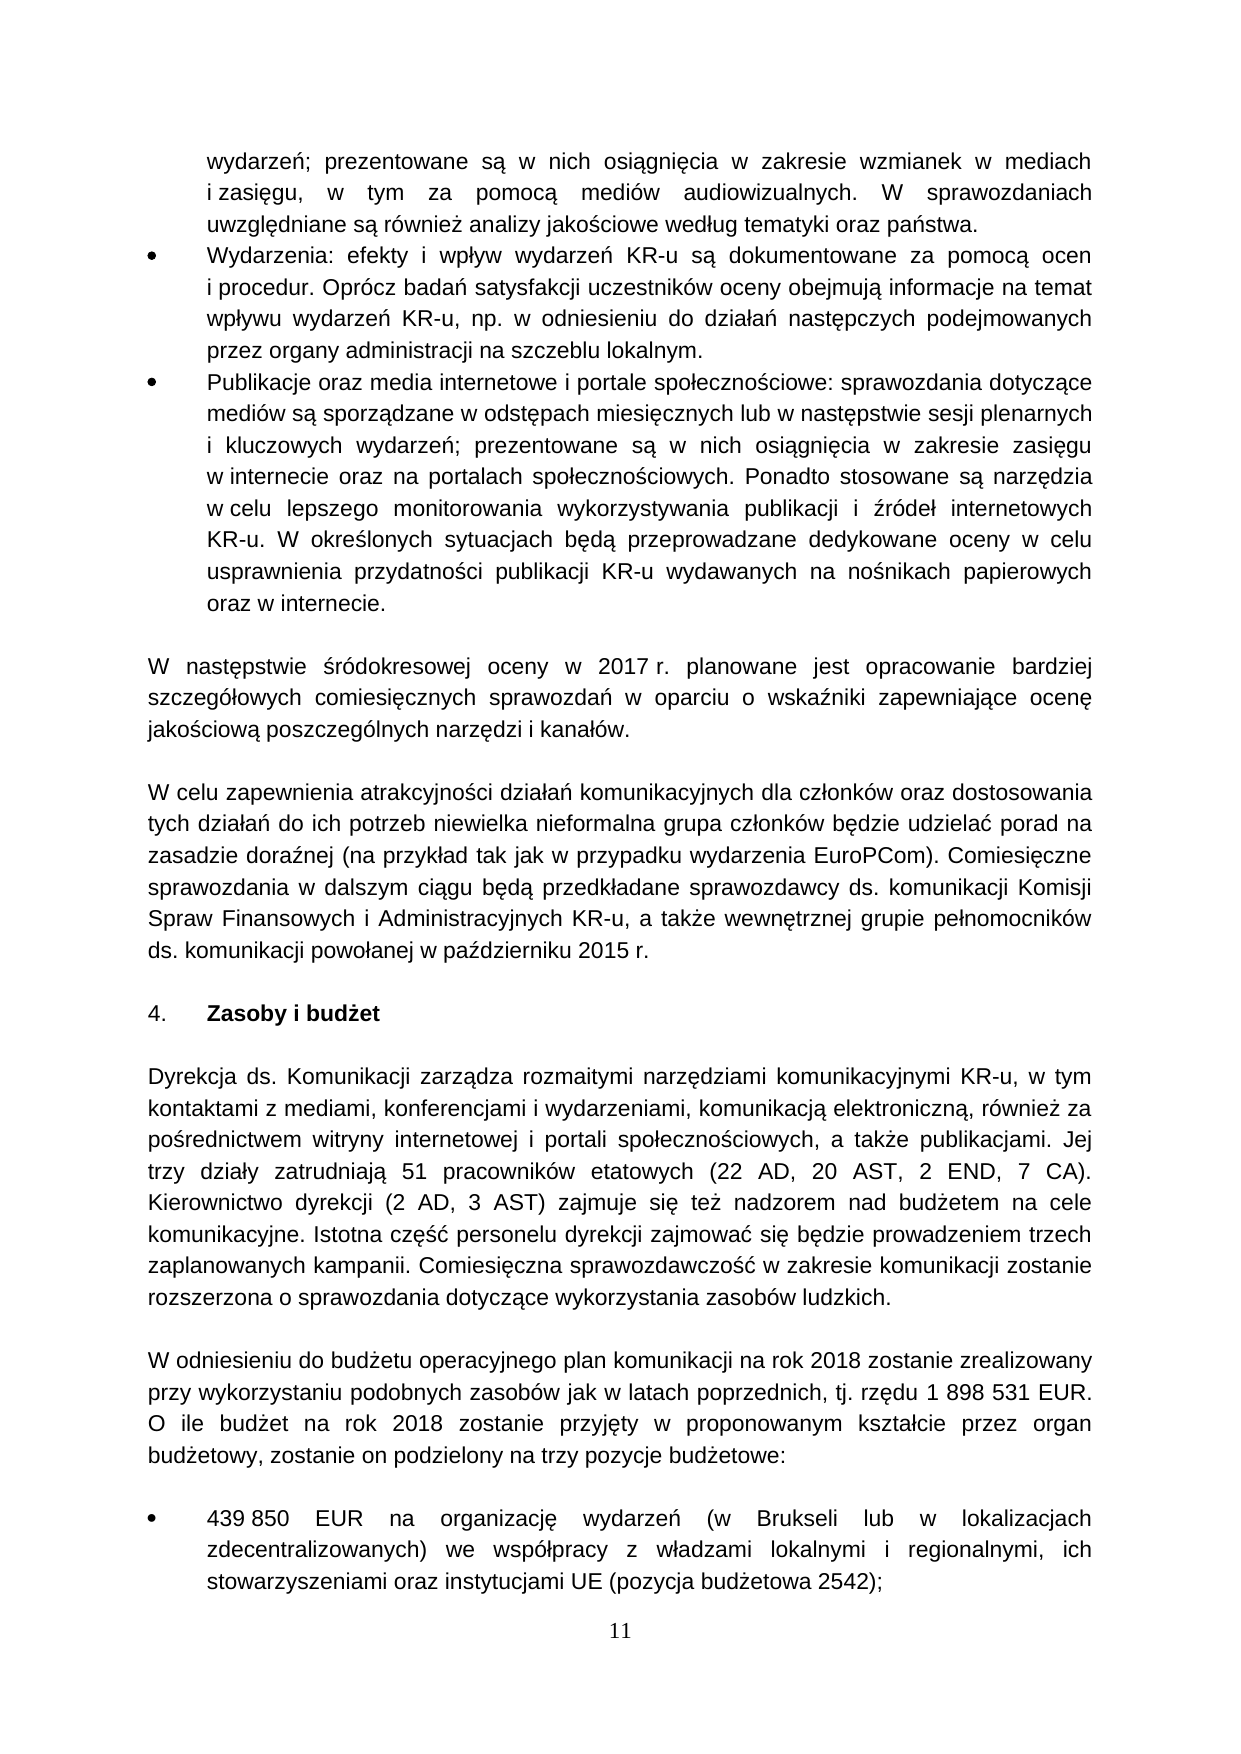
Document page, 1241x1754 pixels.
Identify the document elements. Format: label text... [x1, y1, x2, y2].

list Publikacje oraz media internetowe i portale społecznościowe: sprawozdania dotyczące mediów są sporządzane w odstępach miesięcznych lub w następstwie sesji plenarnych i kluczowych wydarzeń; prezentowane są w nich osiągnięcia w zakresie zasięgu w internecie oraz na portalach społecznościowych. Ponadto stosowane są narzędzia w celu lepszego monitorowania wykorzystywania publikacji i źródeł internetowych KR-u. W określonych sytuacjach będą przeprowadzane dedykowane oceny w celu usprawnienia przydatności publikacji KR-u wydawanych na nośnikach papierowych oraz w internecie. [148, 368, 1093, 616]
text W odniesieniu do budżetu operacyjnego plan komunikacji na rok 2018 zostanie zrealizowany przy wykorzystaniu podobnych zasobów jak w latach poprzednich, tj. rzędu 1 898 531 EUR. O ile budżet na rok 2018 zostanie przyjęty w proponowanym kształcie przez organ budżetowy, zostanie on podzielony na trzy pozycje budżetowe: [148, 1347, 1093, 1468]
list Wydarzenia: efekty i wpływ wydarzeń KR-u są dokumentowane za pomocą ocen i procedur. Oprócz badań satysfakcji uczestników oceny obejmują informacje na temat wpływu wydarzeń KR-u, np. w odniesieniu do działań następczych podejmowanych przez organy administracji na szczeblu lokalnym. [148, 242, 1093, 363]
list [148, 148, 1093, 237]
text W następstwie śródokresowej oceny w 2017 r. planowane jest opracowanie bardziej szczegółowych comiesięcznych sprawozdań w oparciu o wskaźniki zapewniające ocenę jakościową poszczególnych narzędzi i kanałów. [148, 653, 1093, 742]
text Dyrekcja ds. Komunikacji zarządza rozmaitymi narzędziami komunikacyjnymi KR-u, w tym kontaktami z mediami, konferencjami i wydarzeniami, komunikacją elektroniczną, również za pośrednictwem witryny internetowej i portali społecznościowych, a także publikacjami. Jej trzy działy zatrudniają 51 pracowników etatowych (22 AD, 20 AST, 2 END, 7 CA). Kierownictwo dyrekcji (2 AD, 3 AST) zajmuje się też nadzorem nad budżetem na cele komunikacyjne. Istotna część personelu dyrekcji zajmować się będzie prowadzeniem trzech zaplanowanych kampanii. Comiesięczna sprawozdawczość w zakresie komunikacji zostanie rozszerzona o sprawozdania dotyczące wykorzystania zasobów ludzkich. [148, 1063, 1093, 1310]
list 439 850 EUR na organizację wydarzeń (w Brukseli lub w lokalizacjach zdecentralizowanych) we współpracy z władzami lokalnymi i regionalnymi, ich stowarzyszeniami oraz instytucjami UE (pozycja budżetowa 2542); [148, 1505, 1093, 1594]
subtitle Zasoby i budżet [148, 1000, 1093, 1026]
text W celu zapewnienia atrakcyjności działań komunikacyjnych dla członków oraz dostosowania tych działań do ich potrzeb niewielka nieformalna grupa członków będzie udzielać porad na zasadzie doraźnej (na przykład tak jak w przypadku wydarzenia EuroPCom). Comiesięczne sprawozdania w dalszym ciągu będą przedkładane sprawozdawcy ds. komunikacji Komisji Spraw Finansowych i Administracyjnych KR-u, a także wewnętrznej grupie pełnomocników ds. komunikacji powołanej w październiku 2015 r. [148, 779, 1093, 963]
